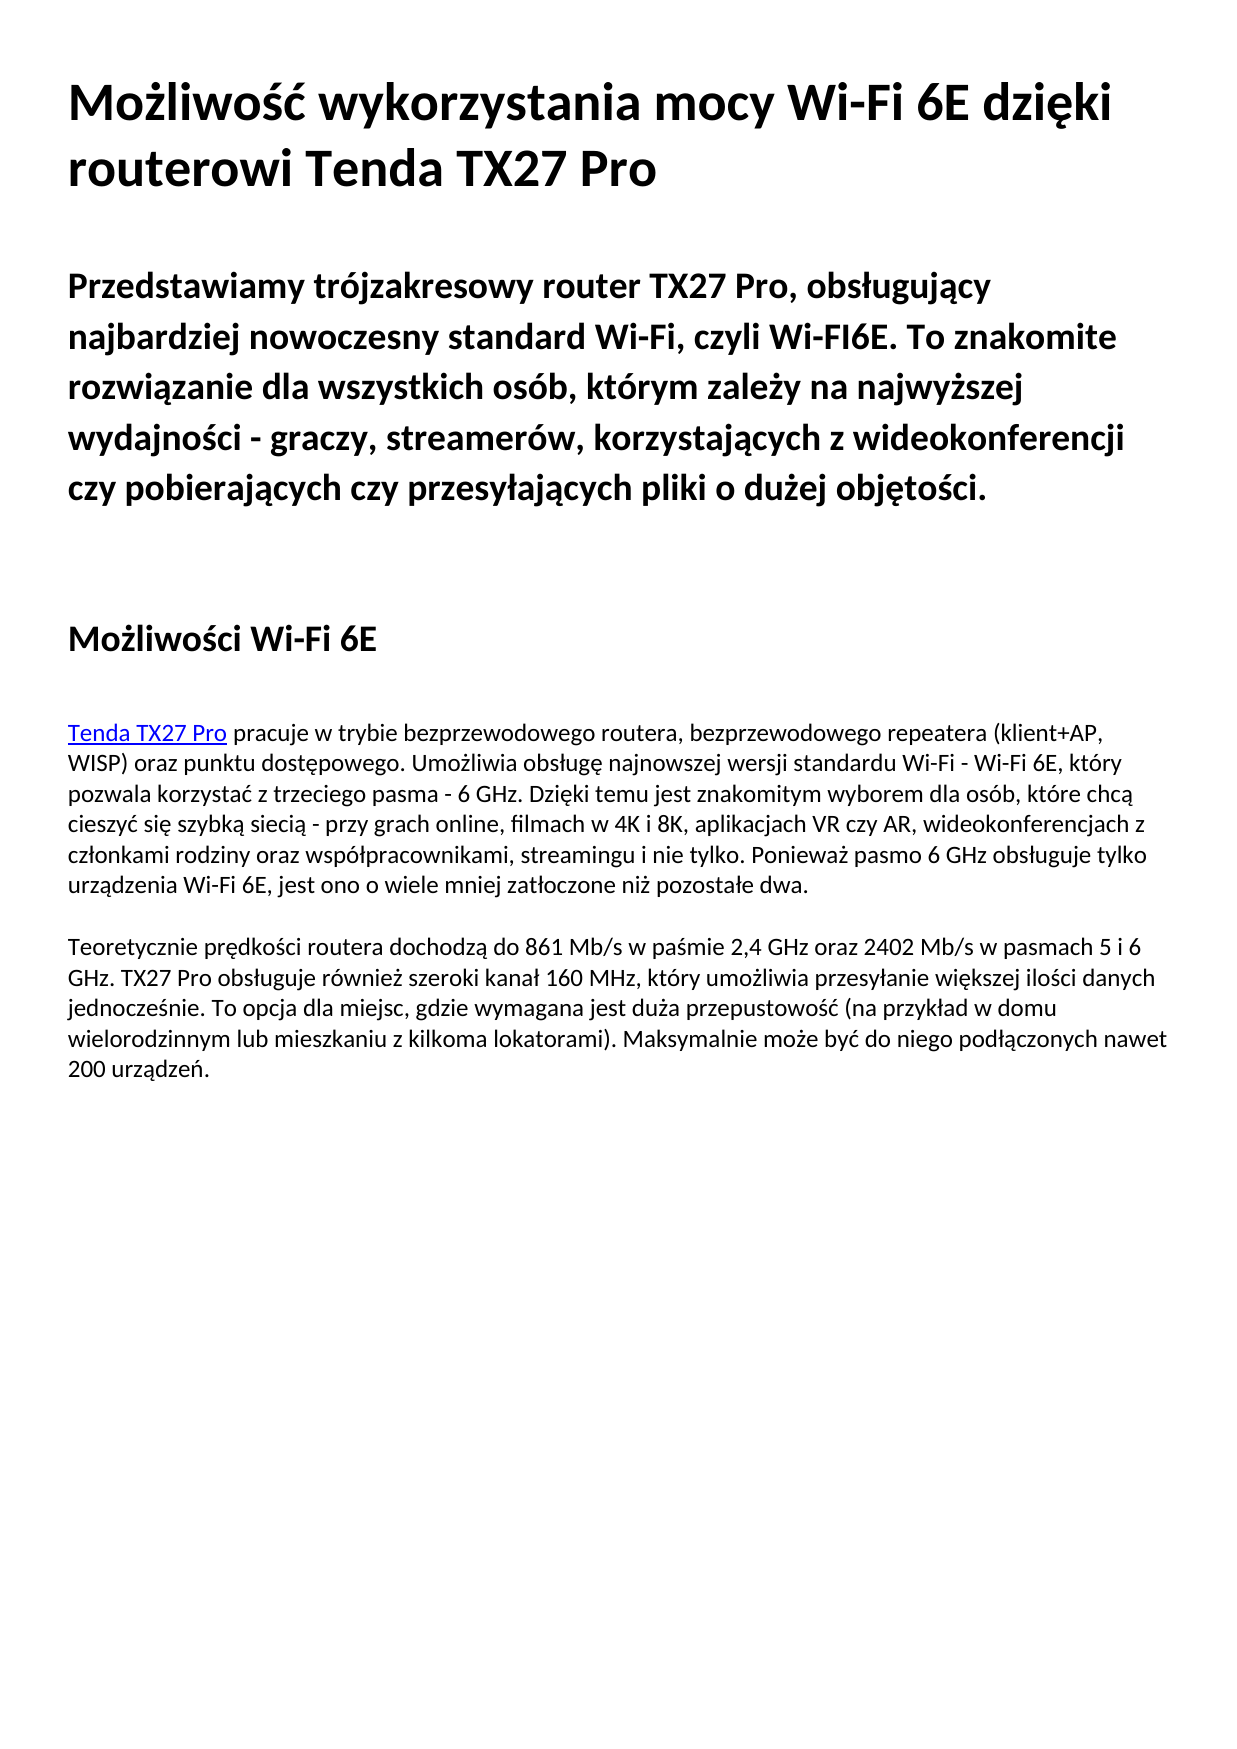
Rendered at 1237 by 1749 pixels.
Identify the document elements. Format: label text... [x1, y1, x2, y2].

text Możliwości Wi-Fi 6E [68, 614, 1169, 660]
text Tenda TX27 Pro pracuje w trybie bezprzewodowego routera, bezprzewodowego repeatera (klient+AP, WISP) oraz punktu dostępowego. Umożliwia obsługę najnowszej wersji standardu Wi-Fi - Wi-Fi 6E, który pozwala korzystać z trzeciego pasma - 6 GHz. Dzięki temu jest znakomitym wyborem dla osób, które chcą cieszyć się szybką siecią - przy grach online, filmach w 4K i 8K, aplikacjach VR czy AR, wideokonferencjach z członkami rodziny oraz współpracownikami, streamingu i nie tylko. Ponieważ pasmo 6 GHz obsługuje tylko urządzenia Wi-Fi 6E, jest ono o wiele mniej zatłoczone niż pozostałe dwa. [68, 717, 1169, 900]
text Przedstawiamy trójzakresowy router TX27 Pro, obsługujący najbardziej nowoczesny standard Wi-Fi, czyli Wi-FI6E. To znakomite rozwiązanie dla wszystkich osób, którym zależy na najwyższej wydajności - graczy, streamerów, korzystających z wideokonferencji czy pobierających czy przesyłających pliki o dużej objętości. [68, 262, 1169, 510]
text Możliwość wykorzystania mocy Wi-Fi 6E dzięki routerowi Tenda TX27 Pro [68, 68, 1169, 200]
text Teoretycznie prędkości routera dochodzą do 861 Mb/s w paśmie 2,4 GHz oraz 2402 Mb/s w pasmach 5 i 6 GHz. TX27 Pro obsługuje również szeroki kanał 160 MHz, który umożliwia przesyłanie większej ilości danych jednocześnie. To opcja dla miejsc, gdzie wymagana jest duża przepustowość (na przykład w domu wielorodzinnym lub mieszkaniu z kilkoma lokatorami). Maksymalnie może być do niego podłączonych nawet 200 urządzeń. [68, 931, 1169, 1084]
